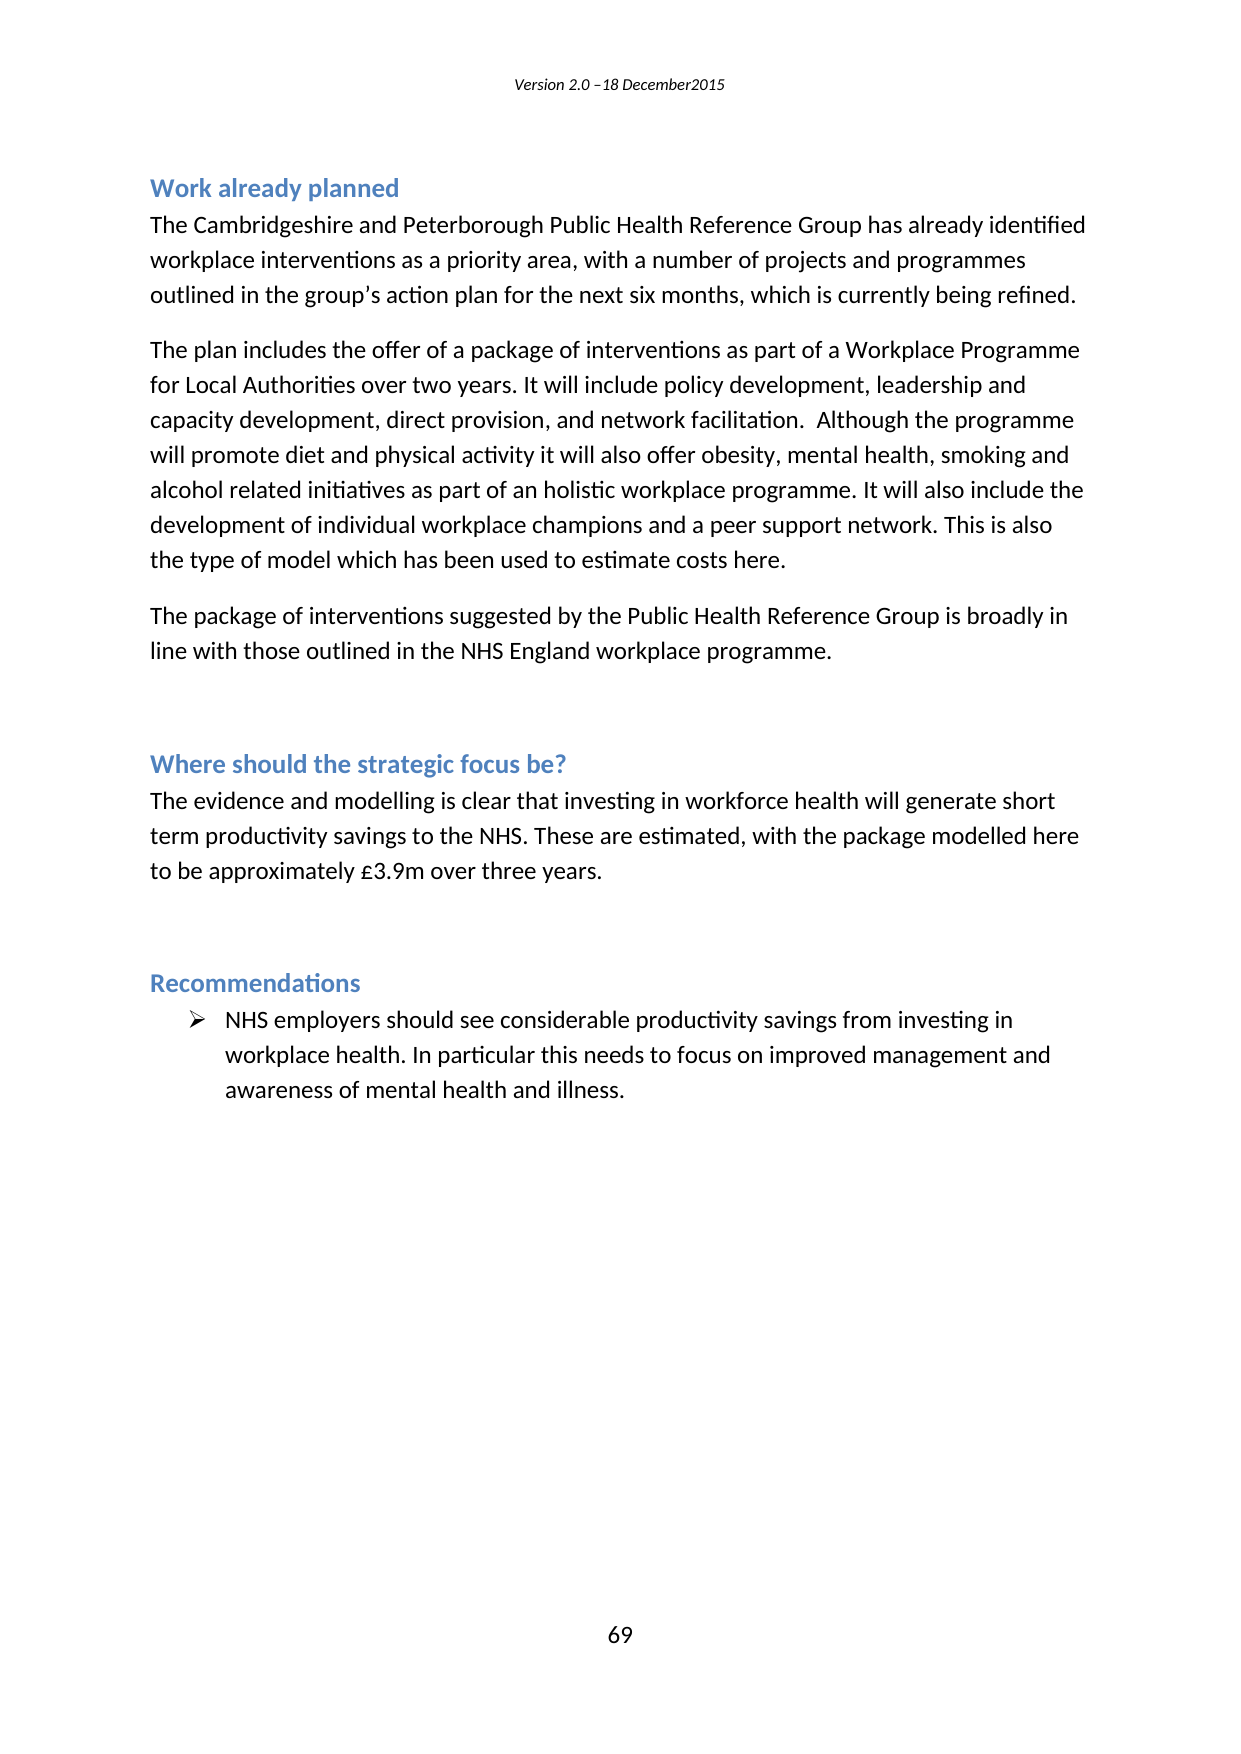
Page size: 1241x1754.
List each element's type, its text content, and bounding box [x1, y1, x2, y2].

text The Cambridgeshire and Peterborough Public Health Reference Group has already identified workplace interventions as a priority area, with a number of projects and programmes outlined in the group’s action plan for the next six months, which is currently being refined. [150, 209, 1090, 309]
text The plan includes the offer of a package of interventions as part of a Workplace Programme for Local Authorities over two years. It will include policy development, leadership and capacity development, direct provision, and network facilitation. Although the programme will promote diet and physical activity it will also offer obesity, mental health, smoking and alcohol related initiatives as part of an holistic workplace programme. It will also include the development of individual workplace champions and a peer support network. This is also the type of model which has been used to estimate costs here. [150, 334, 1090, 575]
list NHS employers should see considerable productivity savings from investing in workplace health. In particular this needs to focus on improved management and awareness of mental health and illness. [187, 1004, 1090, 1105]
subtitle Work already planned [150, 171, 1090, 204]
subtitle Recommendations [150, 967, 1090, 1000]
subtitle Where should the strategic focus be? [150, 747, 1090, 780]
text The evidence and modelling is clear that investing in workforce health will generate short term productivity savings to the NHS. These are estimated, with the package modelled here to be approximately £3.9m over three years. [150, 785, 1090, 886]
text The package of interventions suggested by the Public Health Reference Group is broadly in line with those outlined in the NHS England workplace programme. [150, 600, 1090, 666]
